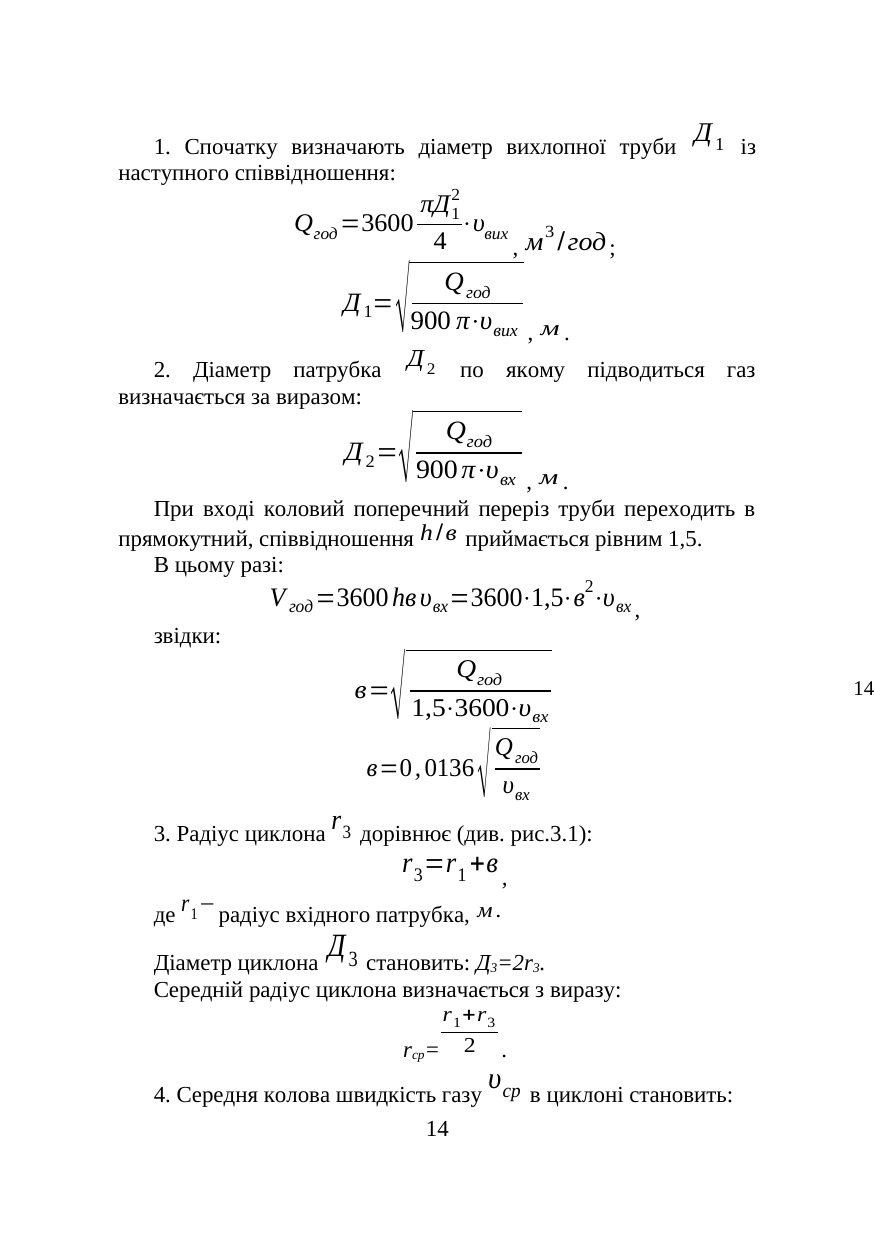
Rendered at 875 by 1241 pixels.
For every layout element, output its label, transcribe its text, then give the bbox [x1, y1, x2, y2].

text , [118, 578, 756, 622]
text , [118, 847, 756, 890]
text де радіус вхідного патрубка, [118, 890, 756, 928]
text Діаметр циклона становить: Д3=2r3. [118, 928, 756, 976]
text звідки: [118, 622, 756, 648]
text 3. Радіус циклона дорівнює (див. рис.3.1): [118, 804, 756, 847]
text , ; [118, 186, 756, 260]
text При вході коловий поперечний переріз труби переходить в прямокутний, співвідношення приймається рівним 1,5. [118, 495, 756, 551]
text , . [118, 260, 756, 346]
text 4. Середня колова швидкість газу в циклоні становить: [118, 1062, 756, 1107]
text 1. Спочатку визначають діаметр вихлопної труби із наступного співвідношення: [118, 118, 756, 186]
text В цьому разі: [118, 551, 756, 578]
text rcp=. [118, 1002, 756, 1062]
text , . [118, 409, 756, 495]
text Середній радіус циклона визначається з виразу: [118, 976, 756, 1002]
text 2. Діаметр патрубка по якому підводиться газ визначається за виразом: [118, 346, 756, 409]
